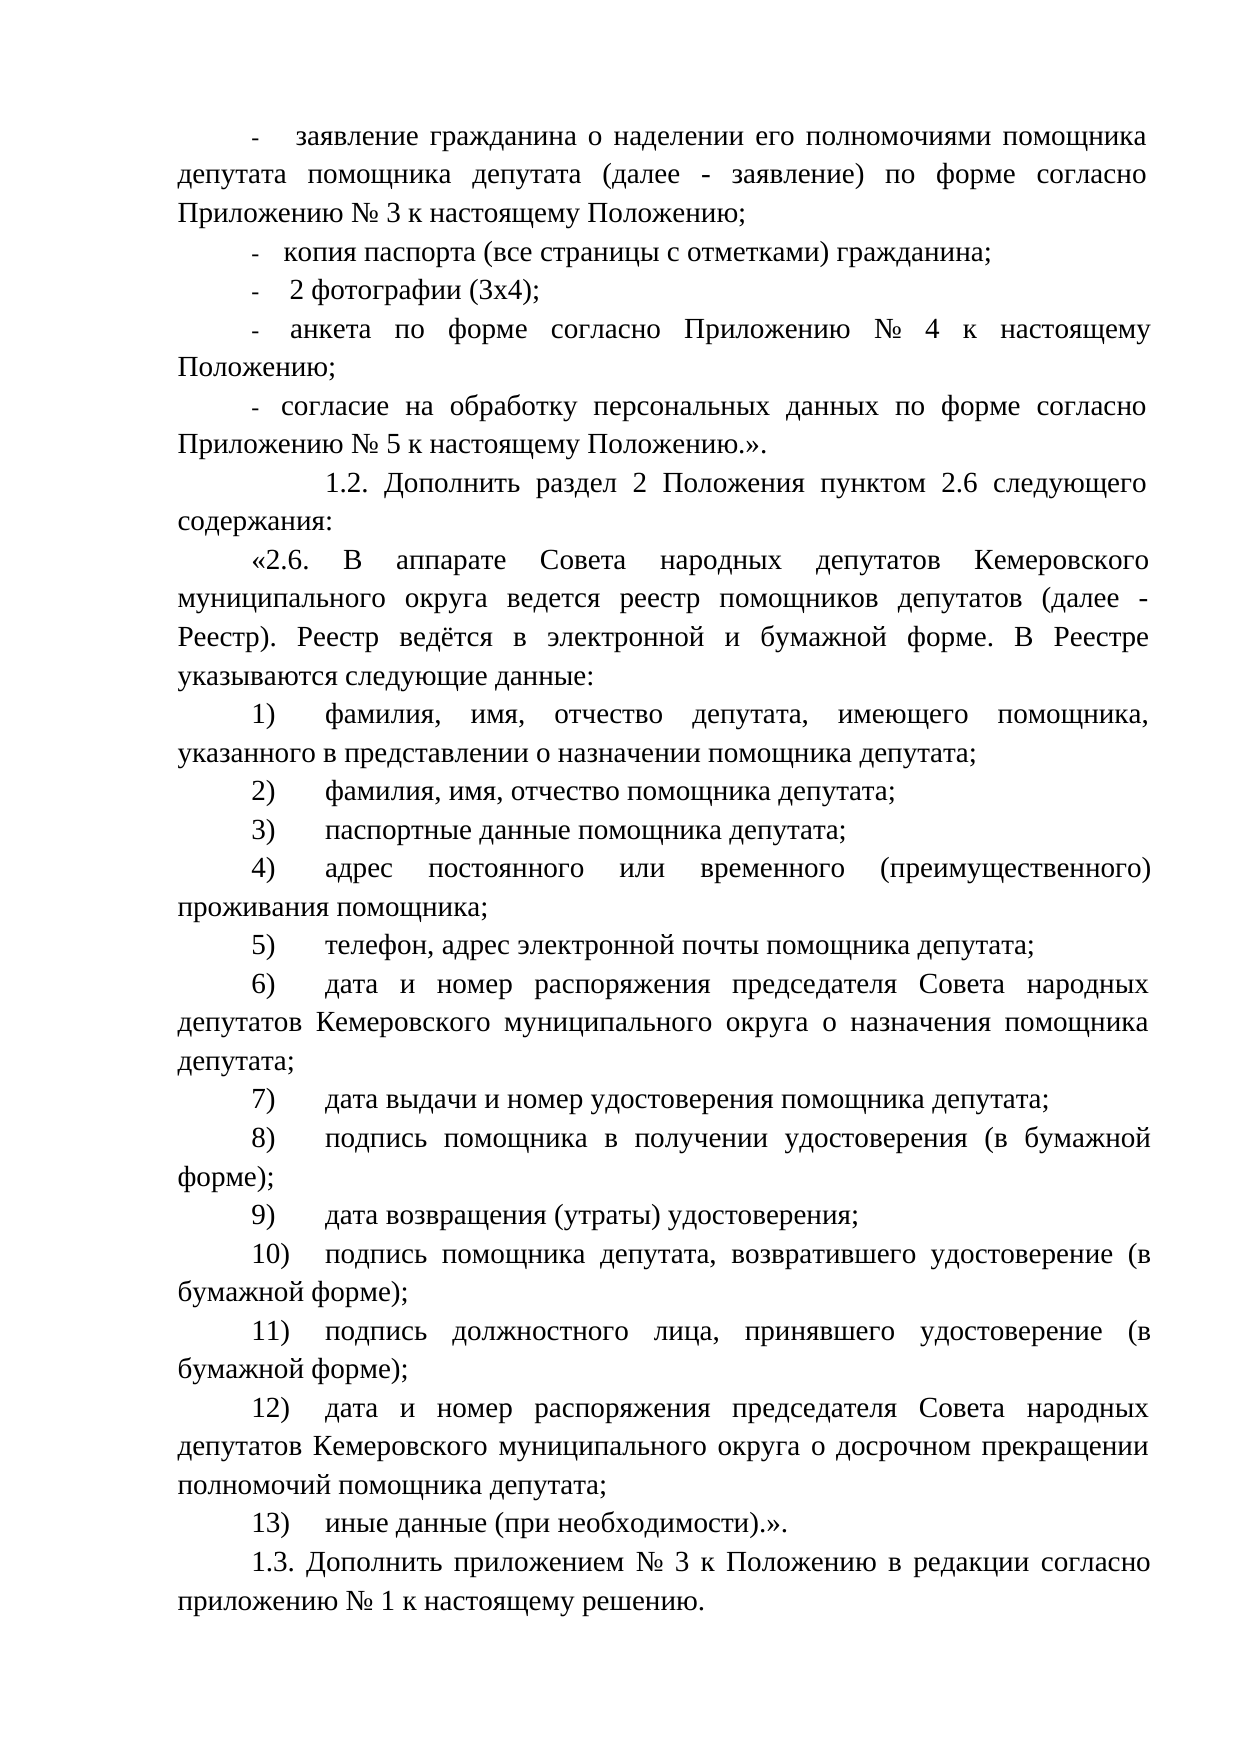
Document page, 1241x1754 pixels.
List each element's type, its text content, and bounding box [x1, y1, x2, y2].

list согласие на обработку персональных данных по форме согласно Приложению № 5 к настоящему Положению.». [177, 388, 1147, 460]
list 2 фотографии (3х4); [177, 272, 1152, 306]
list анкета по форме согласно Приложению № 4 к настоящему Положению; [177, 311, 1152, 383]
list дата выдачи и номер удостоверения помощника депутата; [177, 1082, 1152, 1115]
list дата возвращения (утраты) удостоверения; [177, 1197, 1152, 1231]
text 1.3. Дополнить приложением № 3 к Положению в редакции согласно приложению № 1 к настоящему решению. [177, 1544, 1152, 1616]
list фамилия, имя, отчество депутата, имеющего помощника, указанного в представлении о назначении помощника депутата; [177, 696, 1149, 768]
list подпись должностного лица, принявшего удостоверение (в бумажной форме); [177, 1313, 1152, 1385]
list паспортные данные помощника депутата; [177, 812, 1152, 845]
list фамилия, имя, отчество помощника депутата; [177, 773, 1152, 807]
text «2.6. В аппарате Совета народных депутатов Кемеровского муниципального округа ведется реестр помощников депутатов (далее - Реестр). Реестр ведётся в электронной и бумажной форме. В Реестре указываются следующие данные: [177, 542, 1149, 691]
list адрес постоянного или временного (преимущественного) проживания помощника; [177, 850, 1152, 922]
text 1.2. Дополнить раздел 2 Положения пунктом 2.6 следующего содержания: [177, 465, 1147, 537]
list телефон, адрес электронной почты помощника депутата; [177, 927, 1152, 961]
list дата и номер распоряжения председателя Совета народных депутатов Кемеровского муниципального округа о назначения помощника депутата; [177, 966, 1149, 1077]
list подпись помощника в получении удостоверения (в бумажной форме); [177, 1120, 1152, 1192]
list подпись помощника депутата, возвратившего удостоверение (в бумажной форме); [177, 1236, 1152, 1308]
list дата и номер распоряжения председателя Совета народных депутатов Кемеровского муниципального округа о досрочном прекращении полномочий помощника депутата; [177, 1390, 1149, 1501]
list копия паспорта (все страницы с отметками) гражданина; [177, 234, 1152, 267]
list заявление гражданина о наделении его полномочиями помощника депутата помощника депутата (далее - заявление) по форме согласно Приложению № 3 к настоящему Положению; [177, 118, 1147, 229]
list иные данные (при необходимости).». [177, 1506, 1152, 1539]
